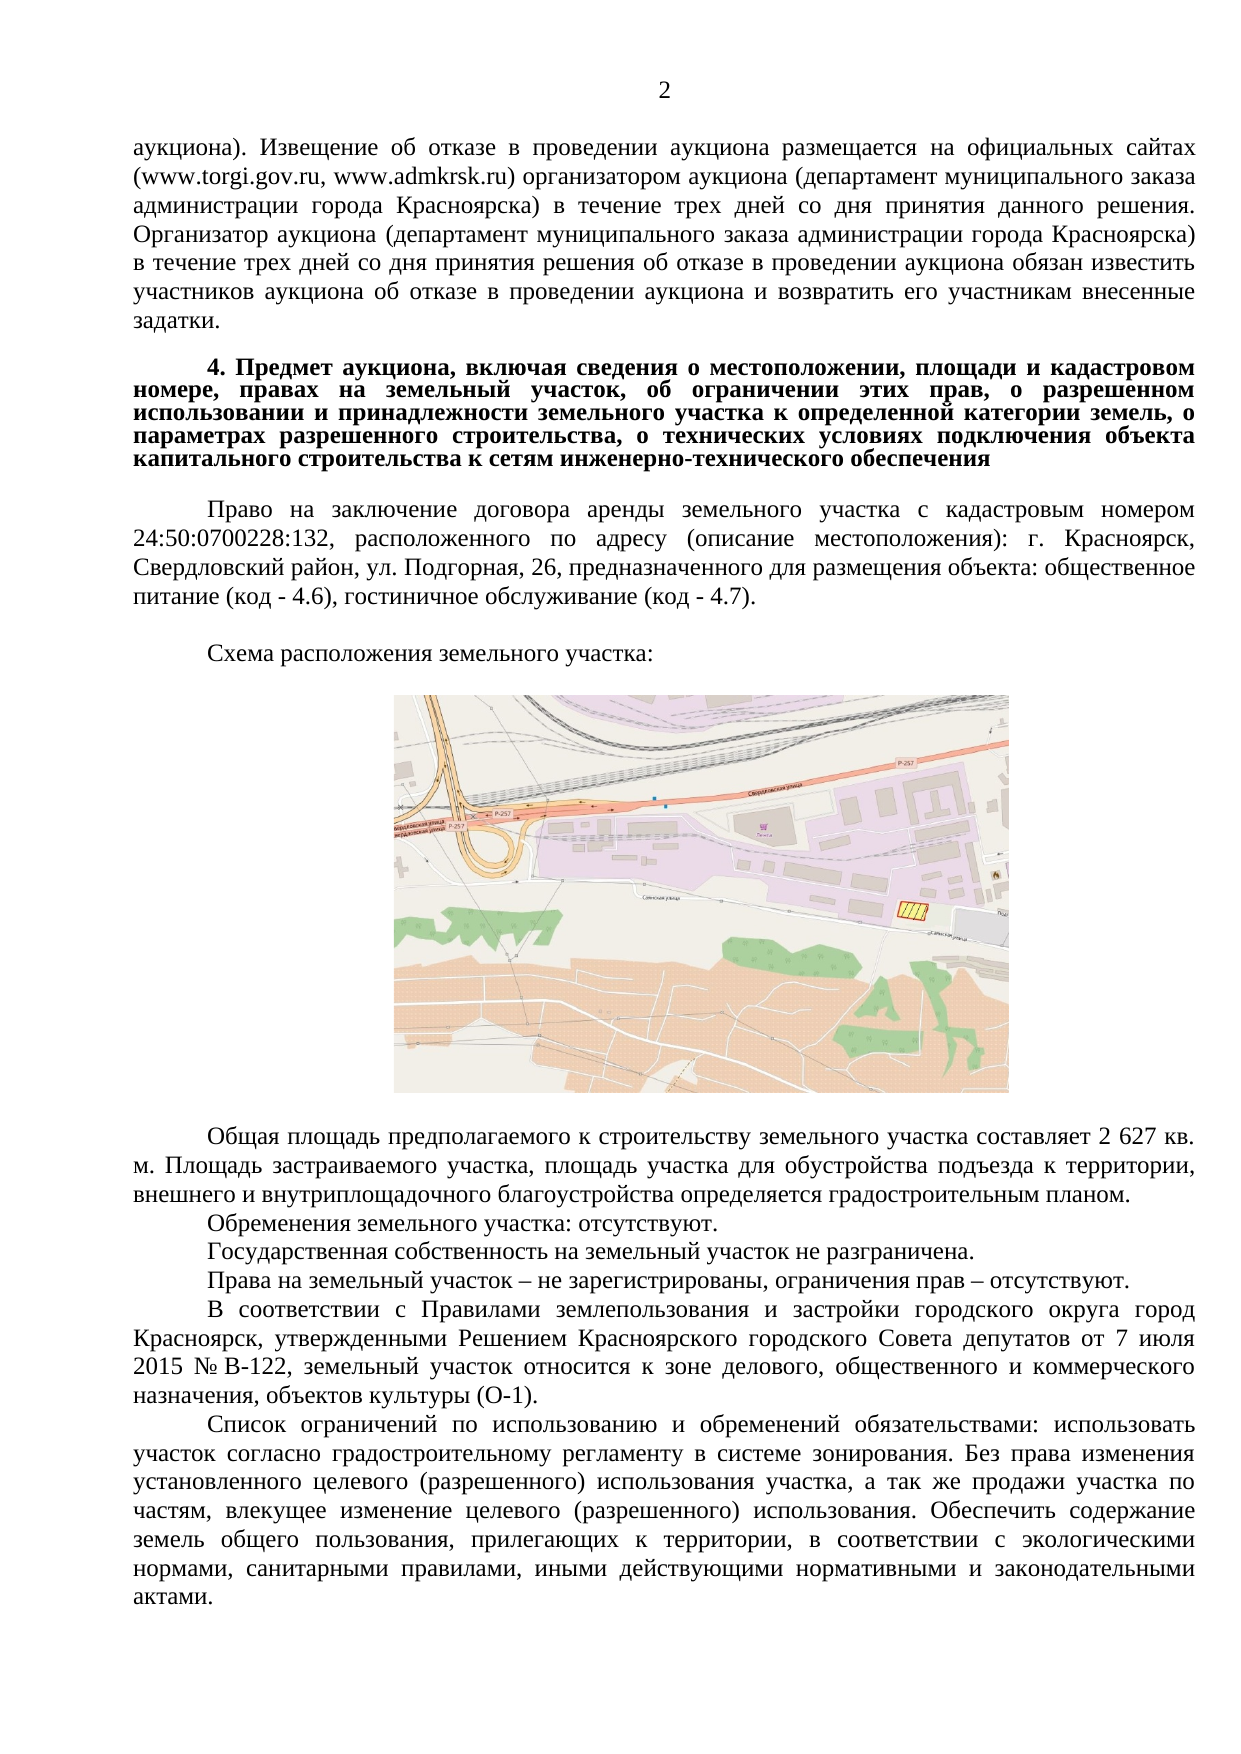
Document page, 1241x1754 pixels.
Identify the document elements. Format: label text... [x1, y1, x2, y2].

text Обременения земельного участка: отсутствуют. [133, 1208, 1196, 1236]
text Право на заключение договора аренды земельного участка с кадастровым номером 24:50:0700228:132, расположенного по адресу (описание местоположения): г. Красноярск, Свердловский район, ул. Подгорная, 26, предназначенного для размещения объекта: общественное питание (код - 4.6), гостиничное обслуживание (код - 4.7). [133, 494, 1196, 609]
title 4. Предмет аукциона, включая сведения о местоположении, площади и кадастровом номере, правах на земельный участок, об ограничении этих прав, о разрешенном использовании и принадлежности земельного участка к определенной категории земель, о параметрах разрешенного строительства, о технических условиях подключения объекта капитального строительства к сетям инженерно-технического обеспечения [133, 357, 1196, 472]
text Государственная собственность на земельный участок не разграничена. [133, 1236, 1196, 1265]
text Права на земельный участок – не зарегистрированы, ограничения прав – отсутствуют. [133, 1265, 1196, 1294]
text Общая площадь предполагаемого к строительству земельного участка составляет 2 627 кв. м. Площадь застраиваемого участка, площадь участка для обустройства подъезда к территории, внешнего и внутриплощадочного благоустройства определяется градостроительным планом. [133, 1121, 1196, 1208]
text Список ограничений по использованию и обременений обязательствами: использовать участок согласно градостроительному регламенту в системе зонирования. Без права изменения установленного целевого (разрешенного) использования участка, а так же продажи участка по частям, влекущее изменение целевого (разрешенного) использования. Обеспечить содержание земель общего пользования, прилегающих к территории, в соответствии с экологическими нормами, санитарными правилами, иными действующими нормативными и законодательными актами. [133, 1409, 1196, 1610]
picture [393, 695, 1009, 1093]
text В соответствии с Правилами землепользования и застройки городского округа город Красноярск, утвержденными Решением Красноярского городского Совета депутатов от 7 июля 2015 № В-122, земельный участок относится к зоне делового, общественного и коммерческого назначения, объектов культуры (О-1). [133, 1294, 1196, 1409]
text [133, 132, 1196, 334]
text Схема расположения земельного участка: [133, 638, 1196, 667]
